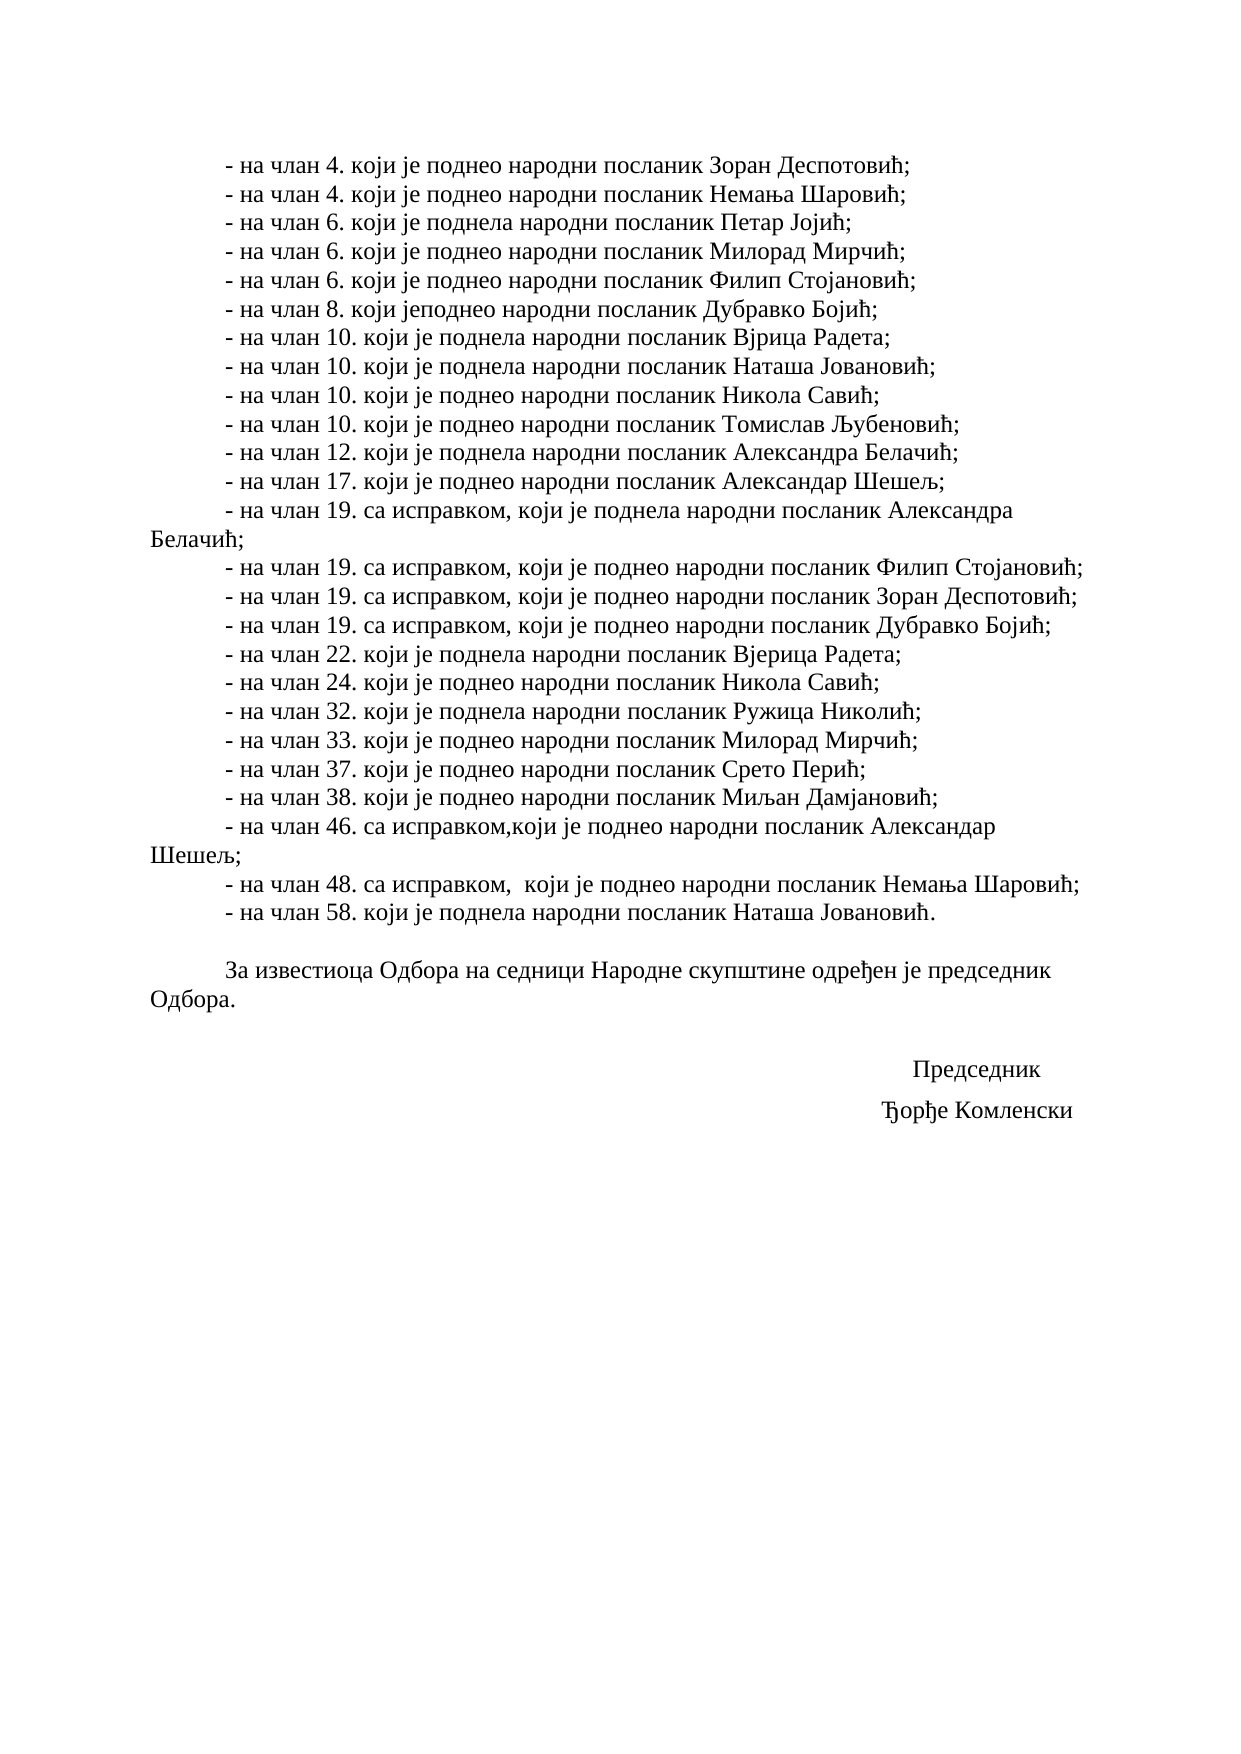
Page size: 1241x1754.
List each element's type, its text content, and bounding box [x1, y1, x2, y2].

text - на члан 12. који је поднела народни посланик Александра Белачић; [150, 437, 1090, 466]
text - на члан 58. који је поднела народни посланик Наташа Јовановић. [150, 897, 1090, 926]
text - на члан 19. са исправком, који је поднела народни посланик Александра Белачић; [150, 495, 1090, 552]
text - на члан 19. са исправком, који је поднео народни посланик Филип Стојановић; [150, 552, 1090, 581]
text - на члан 17. који је поднео народни посланик Александар Шешељ; [150, 466, 1090, 495]
text - на члан 46. са исправком,који је поднео народни посланик Александар Шешељ; [150, 811, 1090, 869]
text - на члан 10. који је поднео народни посланик Никола Савић; [150, 380, 1090, 409]
text - на члан 32. који је поднела народни посланик Ружица Николић; [150, 696, 1090, 725]
text - на члан 6. који је поднео народни посланик Филип Стојановић; [150, 265, 1090, 294]
text - на члан 10. који је поднео народни посланик Томислав Љубеновић; [150, 409, 1090, 437]
text - на члан 10. који је поднела народни посланик Вјрица Радета; [150, 322, 1090, 351]
text - на члан 24. који је поднео народни посланик Никола Савић; [150, 667, 1090, 696]
text - на члан 48. са исправком, који је поднео народни посланик Немања Шаровић; [150, 869, 1090, 897]
text - на члан 6. који је поднела народни посланик Петар Јојић; [150, 207, 1090, 236]
text - на члан 38. који је поднео народни посланик Миљан Дамјановић; [150, 782, 1090, 811]
text - на члан 4. који је поднео народни посланик Немања Шаровић; [150, 179, 1090, 207]
text Ђорђе Комленски [150, 1095, 1090, 1124]
text - на члан 37. који је поднео народни посланик Срето Перић; [150, 754, 1090, 782]
text - на члан 8. који јеподнео народни посланик Дубравко Бојић; [150, 294, 1090, 322]
text Председник [150, 1054, 1090, 1082]
text - на члан 10. који је поднела народни посланик Наташа Јовановић; [150, 351, 1090, 380]
text - на члан 22. који је поднела народни посланик Вјерица Радета; [150, 639, 1090, 667]
text - на члан 6. који је поднео народни посланик Милорад Мирчић; [150, 236, 1090, 265]
text - на члан 19. са исправком, који је поднео народни посланик Зоран Деспотовић; [150, 581, 1090, 610]
text - на члан 19. са исправком, који је поднео народни посланик Дубравко Бојић; [150, 610, 1090, 639]
text - на члан 33. који је поднео народни посланик Милорад Мирчић; [150, 725, 1090, 754]
text - на члан 4. који је поднео народни посланик Зоран Деспотовић; [150, 150, 1090, 179]
text За известиоца Одбора на седници Народне скупштине одређен је председник Одбора. [150, 955, 1090, 1012]
